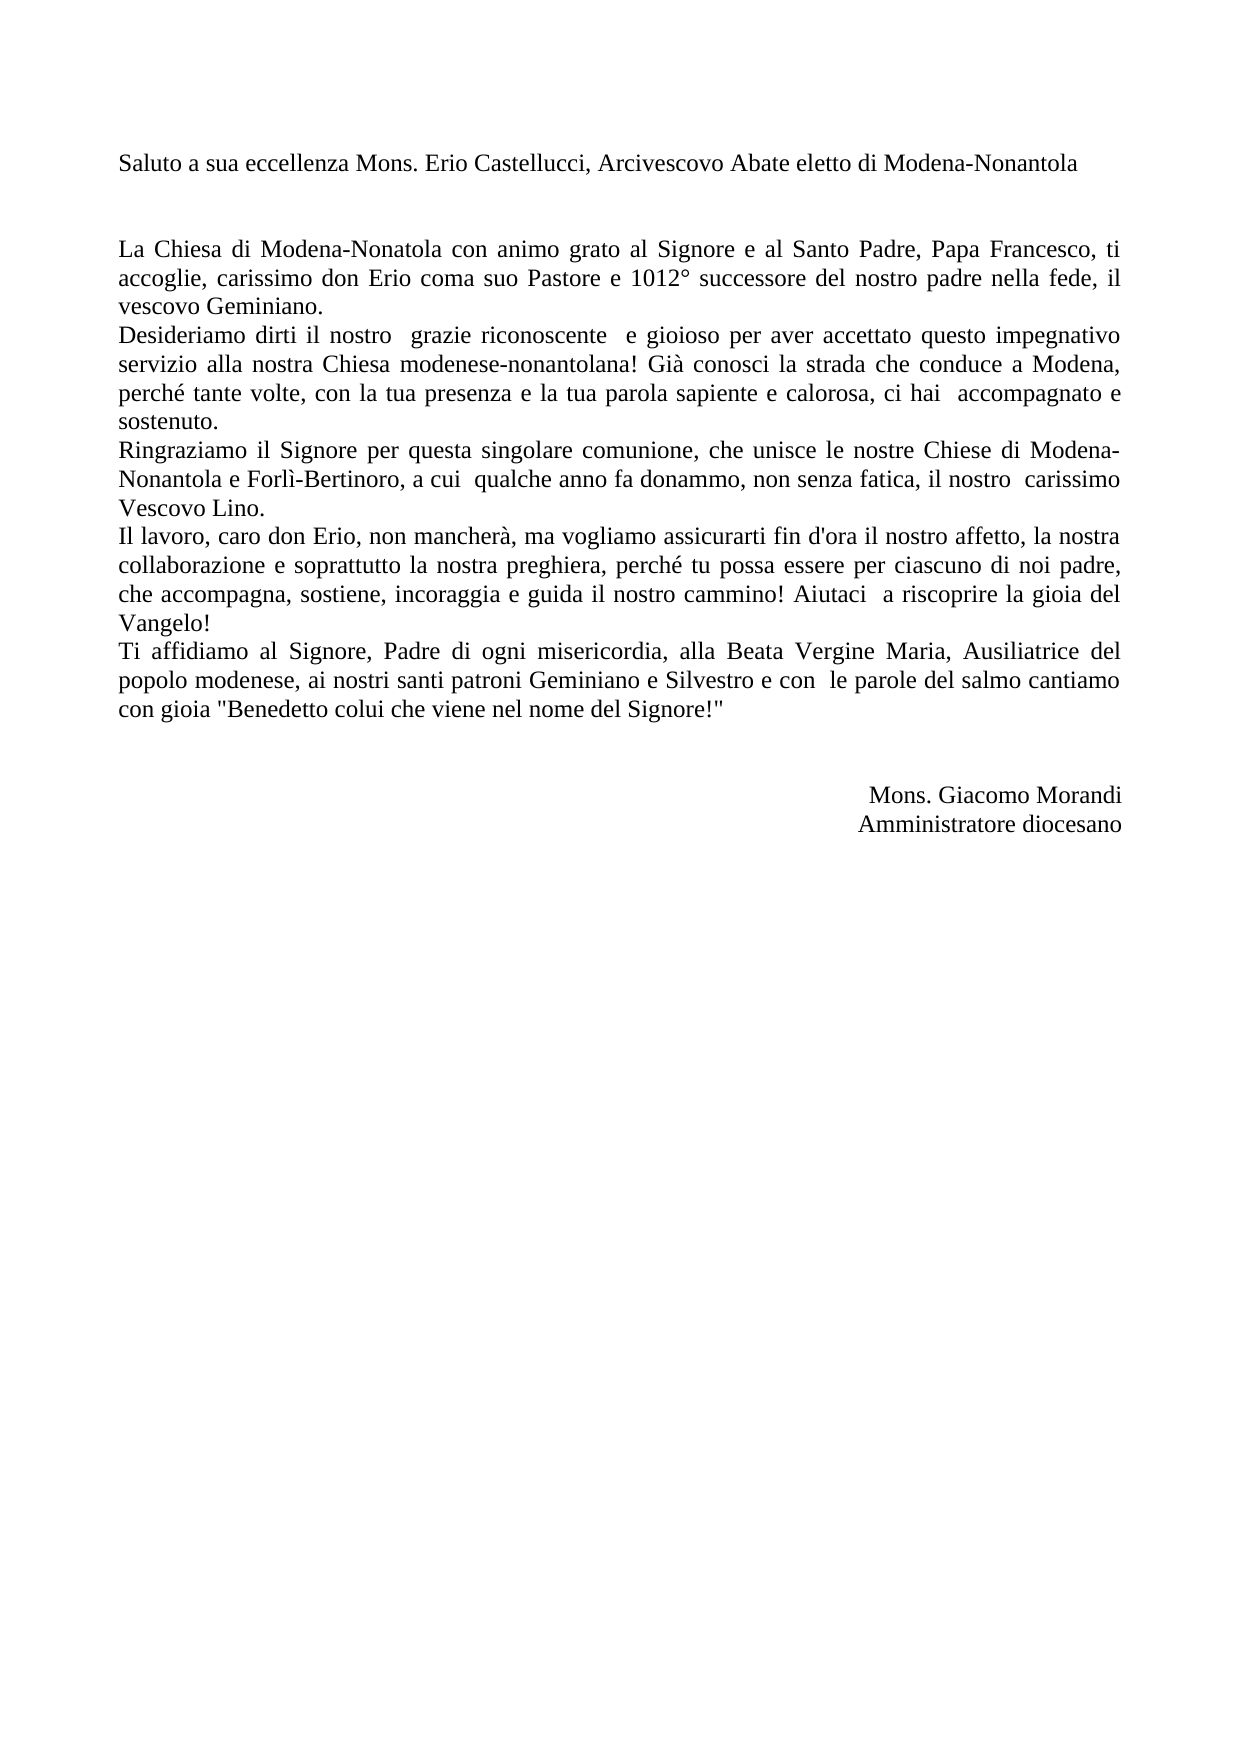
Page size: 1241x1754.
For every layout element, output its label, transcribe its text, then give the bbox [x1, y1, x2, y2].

text Saluto a sua eccellenza Mons. Erio Castellucci, Arcivescovo Abate eletto di Modena-Nonantola [118, 148, 1122, 176]
text Desideriamo dirti il nostro grazie riconoscente e gioioso per aver accettato questo impegnativo servizio alla nostra Chiesa modenese-nonantolana! Già conosci la strada che conduce a Modena, perché tante volte, con la tua presenza e la tua parola sapiente e calorosa, ci hai accompagnato e sostenuto. [118, 320, 1122, 435]
text Ringraziamo il Signore per questa singolare comunione, che unisce le nostre Chiese di Modena-Nonantola e Forlì-Bertinoro, a cui qualche anno fa donammo, non senza fatica, il nostro carissimo Vescovo Lino. [118, 435, 1122, 521]
text Mons. Giacomo Morandi [118, 780, 1122, 809]
text Amministratore diocesano [118, 809, 1122, 838]
text La Chiesa di Modena-Nonatola con animo grato al Signore e al Santo Padre, Papa Francesco, ti accoglie, carissimo don Erio coma suo Pastore e 1012° successore del nostro padre nella fede, il vescovo Geminiano. [118, 234, 1122, 320]
text Il lavoro, caro don Erio, non mancherà, ma vogliamo assicurarti fin d'ora il nostro affetto, la nostra collaborazione e soprattutto la nostra preghiera, perché tu possa essere per ciascuno di noi padre, che accompagna, sostiene, incoraggia e guida il nostro cammino! Aiutaci a riscoprire la gioia del Vangelo! [118, 521, 1122, 636]
text Ti affidiamo al Signore, Padre di ogni misericordia, alla Beata Vergine Maria, Ausiliatrice del popolo modenese, ai nostri santi patroni Geminiano e Silvestro e con le parole del salmo cantiamo con gioia "Benedetto colui che viene nel nome del Signore!" [118, 636, 1122, 723]
